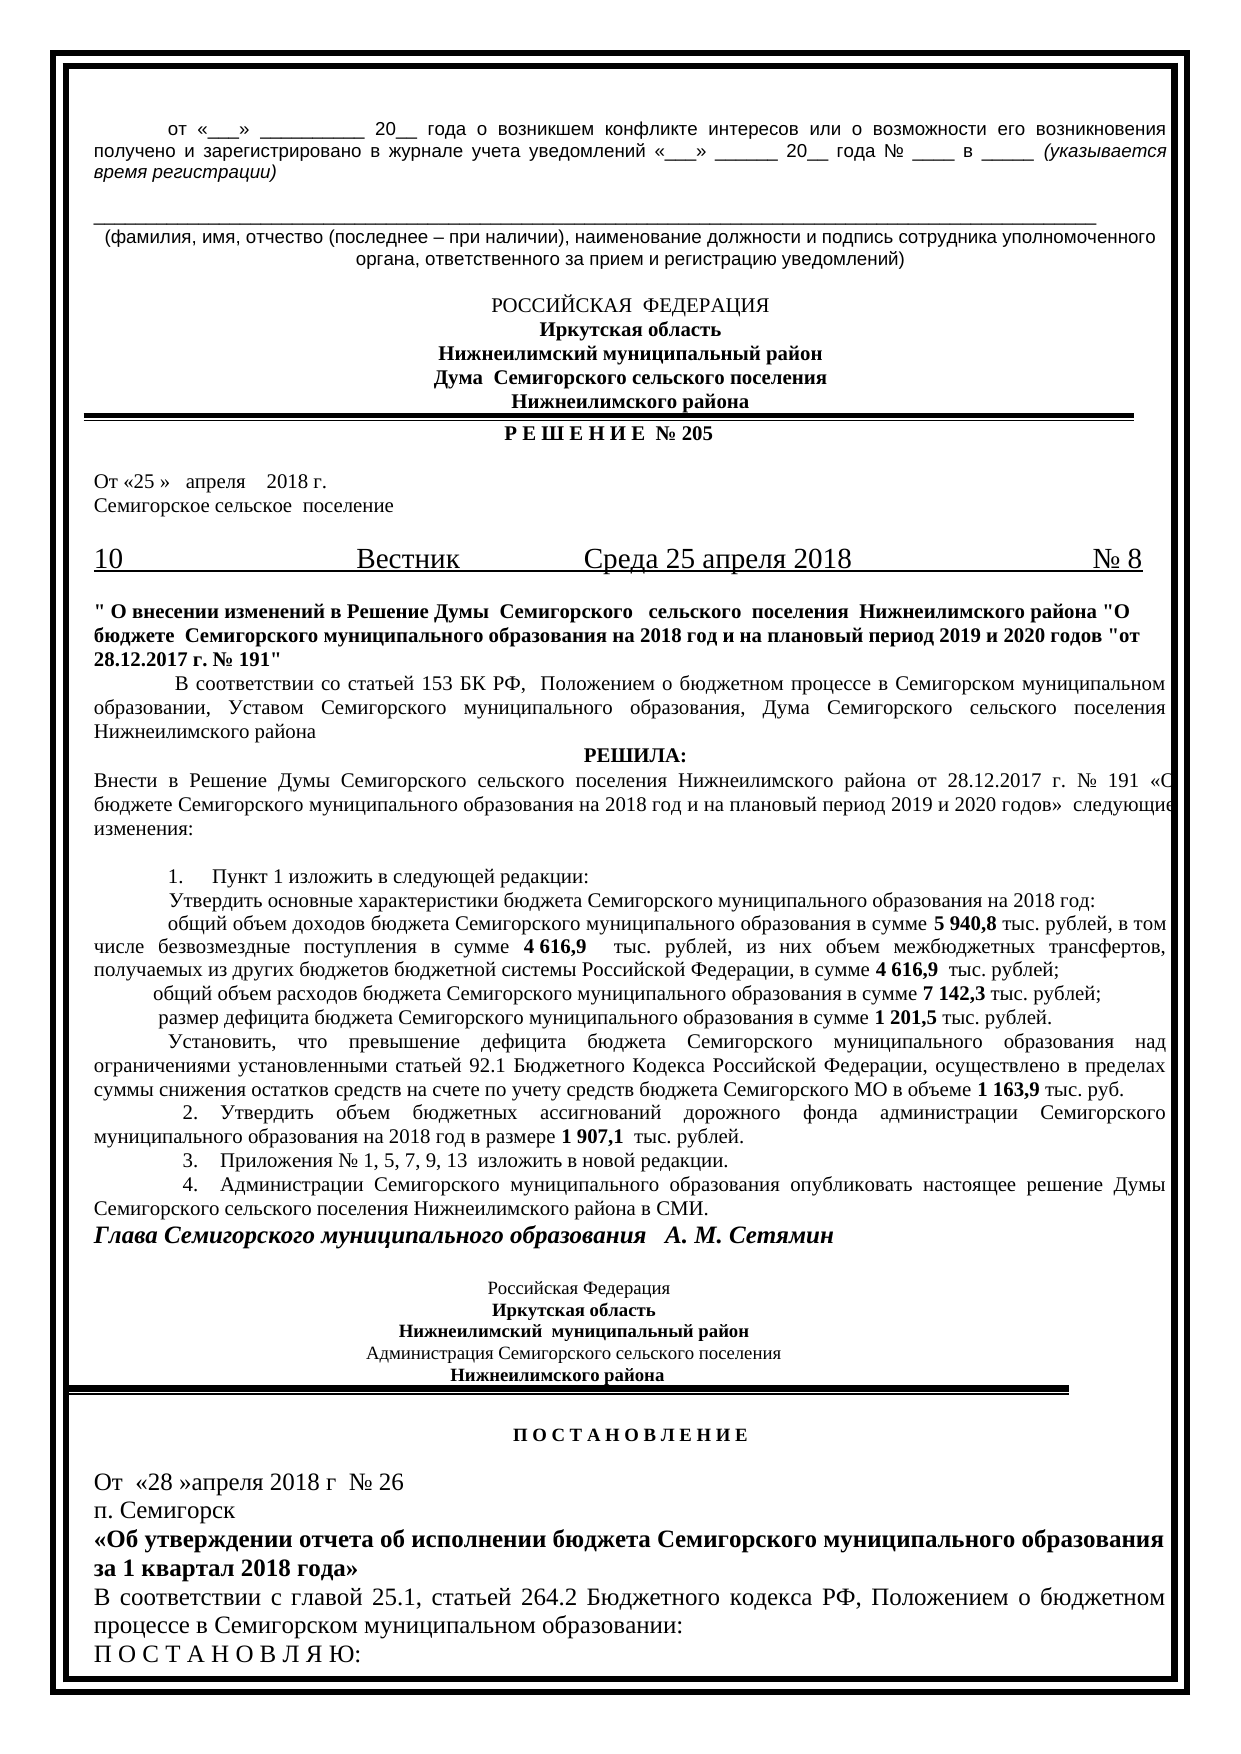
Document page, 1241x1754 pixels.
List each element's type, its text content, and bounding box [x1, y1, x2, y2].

text п. Семигорск [94, 1495, 1167, 1524]
text Внести в Решение Думы Семигорского сельского поселения Нижнеилимского района от 28.12.2017 г. № 191 «О бюджете Семигорского муниципального образования на 2018 год и на плановый период 2019 и 2020 годов» следующие изменения: [94, 767, 1171, 840]
list Приложения № 1, 5, 7, 9, 13 изложить в новой редакции. [182, 1148, 1167, 1172]
table_header Р Е Ш Е Н И Е № 205 [84, 421, 1133, 445]
text общий объем доходов бюджета Семигорского муниципального образования в сумме 5 940,8 тыс. рублей, в том числе безвозмездные поступления в сумме 4 616,9 тыс. рублей, из них объем межбюджетных трансфертов, получаемых из других бюджетов бюджетной системы Российской Федерации, в сумме 4 616,9 тыс. рублей; [94, 912, 1167, 981]
subtitle Дума Семигорского сельского поселения [94, 365, 1167, 389]
text П О С Т А Н О В Л Я Ю: [94, 1639, 1167, 1668]
table_header Российская Федерация Иркутская область Нижнеилимский муниципальный район Администрация Семигорского сельского поселения Нижнеилимского района [69, 1249, 1068, 1385]
text От «28 »апреля 2018 г № 26 [94, 1467, 1167, 1495]
subtitle Нижнеилимского района [94, 389, 1167, 413]
subtitle «Об утверждении отчета об исполнении бюджета Семигорского муниципального образования за 1 квартал 2018 года» [94, 1524, 1167, 1582]
text Установить, что превышение дефицита бюджета Семигорского муниципального образования над ограничениями установленными статьей 92.1 Бюджетного Кодекса Российской Федерации, осуществлено в пределах суммы снижения остатков средств на счете по учету средств бюджета Семигорского МО в объеме 1 163,9 тыс. руб. [94, 1029, 1167, 1101]
list Администрации Семигорского муниципального образования опубликовать настоящее решение Думы Семигорского сельского поселения Нижнеилимского района в СМИ. [94, 1172, 1167, 1220]
text (фамилия, имя, отчество (последнее – при наличии), наименование должности и подпись сотрудника уполномоченного органа, ответственного за прием и регистрацию уведомлений) [94, 226, 1167, 269]
text Глава Семигорского муниципального образования А. М. Сетямин [94, 1220, 1167, 1248]
text От «25 » апреля 2018 г. [94, 469, 1167, 493]
text общий объем расходов бюджета Семигорского муниципального образования в сумме 7 142,3 тыс. рублей; [94, 981, 1167, 1005]
subtitle Иркутская область [94, 317, 1167, 341]
text размер дефицита бюджета Семигорского муниципального образования в сумме 1 201,5 тыс. рублей. [94, 1005, 1167, 1029]
text Семигорское сельское поселение [94, 493, 1167, 517]
text Утвердить основные характеристики бюджета Семигорского муниципального образования на 2018 год: [94, 888, 1167, 912]
text " О внесении изменений в Решение Думы Семигорского сельского поселения Нижнеилимского района "О бюджете Семигорского муниципального образования на 2018 год и на плановый период 2019 и 2020 годов "от 28.12.2017 г. № 191" [94, 599, 1167, 671]
text РЕШИЛА: [94, 743, 1171, 767]
list Пункт 1 изложить в следующей редакции: [168, 864, 1167, 888]
text В соответствии с главой 25.1, статьей 264.2 Бюджетного кодекса РФ, Положением о бюджетном процессе в Семигорском муниципальном образовании: [94, 1582, 1167, 1639]
text В соответствии со статьей 153 БК РФ, Положением о бюджетном процессе в Семигорском муниципальном образовании, Уставом Семигорского муниципального образования, Дума Семигорского сельского поселения Нижнеилимского района [94, 671, 1167, 743]
text ________________________________________________________________________________________________ [94, 204, 1167, 226]
list Утвердить объем бюджетных ассигнований дорожного фонда администрации Семигорского муниципального образования на 2018 год в размере 1 907,1 тыс. рублей. [94, 1101, 1167, 1148]
subtitle РОССИЙСКАЯ ФЕДЕРАЦИЯ [94, 293, 1167, 317]
text Нижнеилимский муниципальный район [94, 341, 1167, 365]
text П О С Т А Н О В Л Е Н И Е [94, 1423, 1167, 1445]
text 10 Вестник Среда 25 апреля 2018 № 8 [94, 541, 1167, 575]
text от «___» __________ 20__ года о возникшем конфликте интересов или о возможности его возникновения получено и зарегистрировано в журнале учета уведомлений «___» ______ 20__ года № ____ в _____ (указывается время регистрации) [94, 118, 1167, 183]
